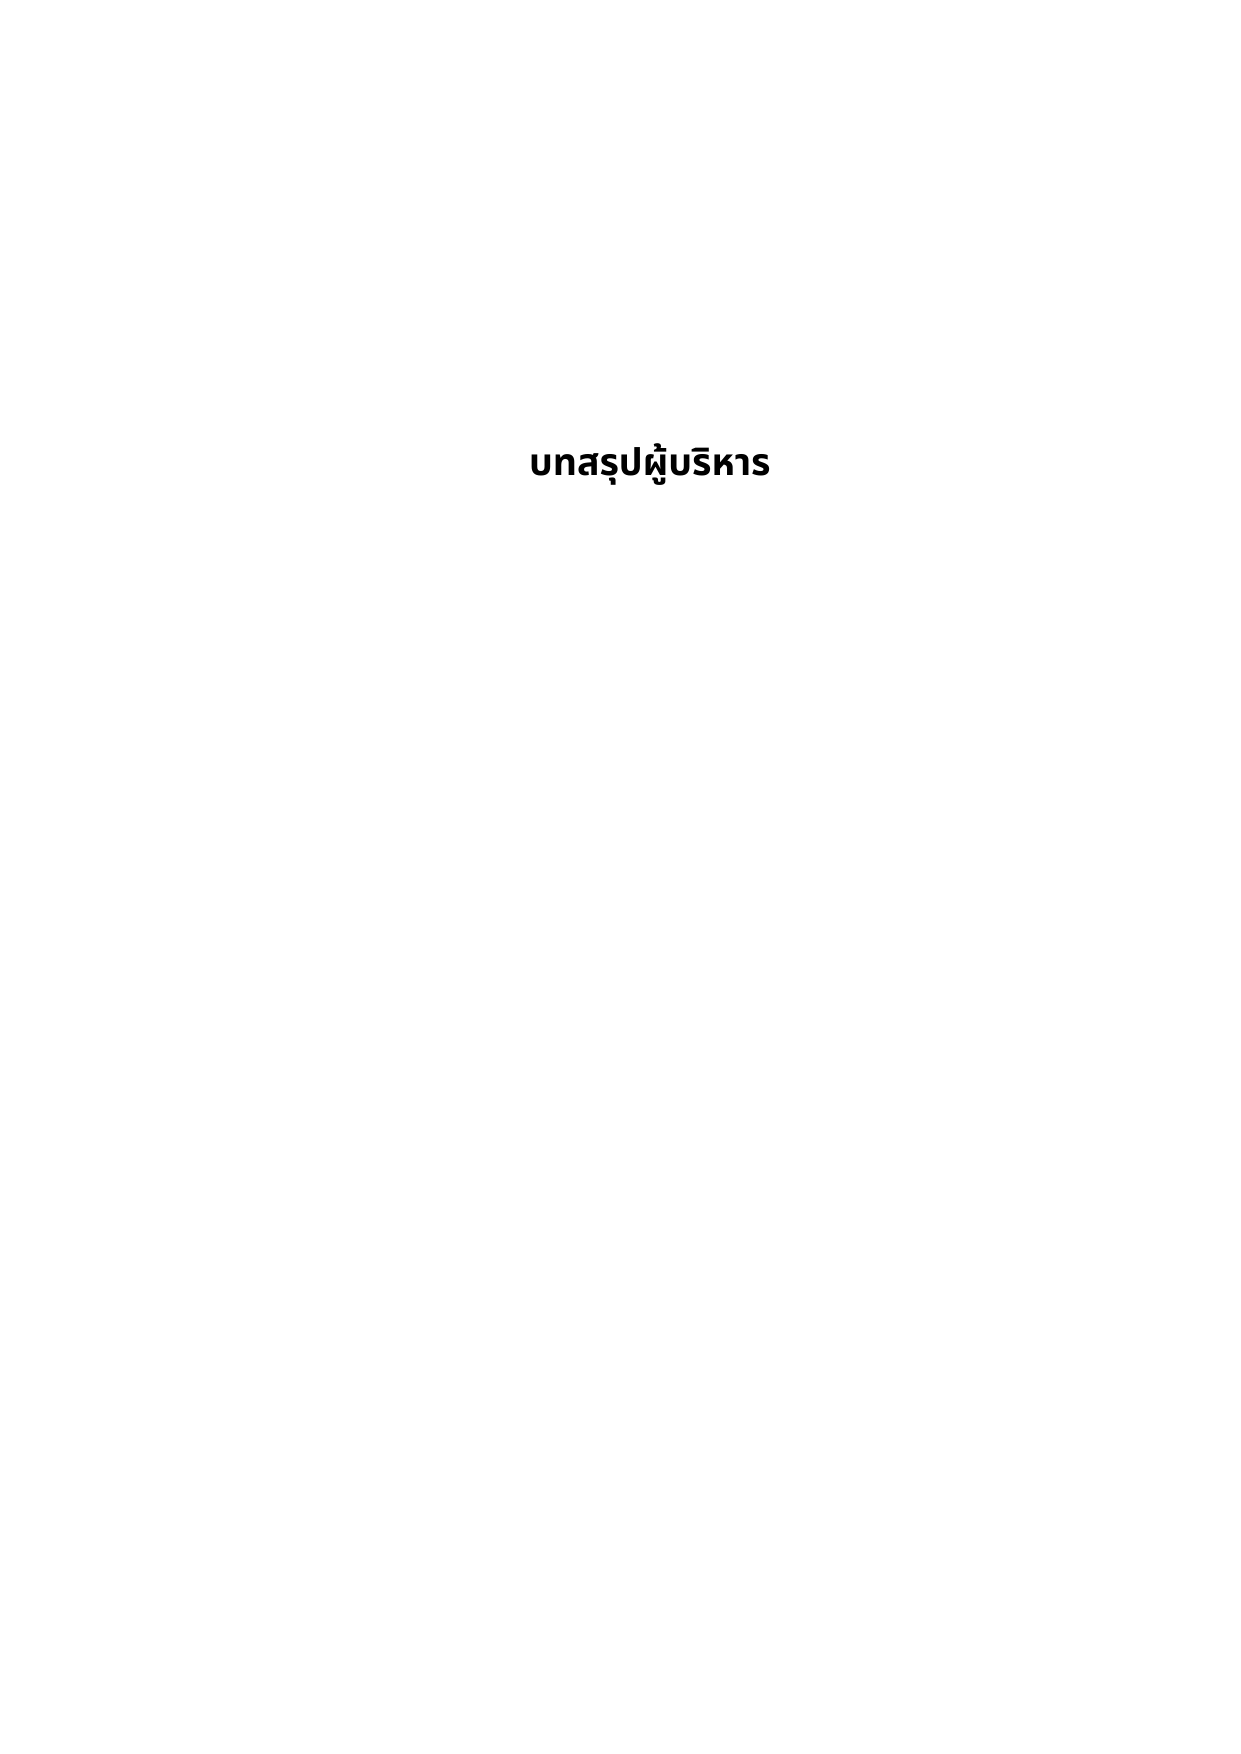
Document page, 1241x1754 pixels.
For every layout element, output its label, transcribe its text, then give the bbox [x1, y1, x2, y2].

text บทสรุปผู้บริหาร [177, 436, 1122, 493]
